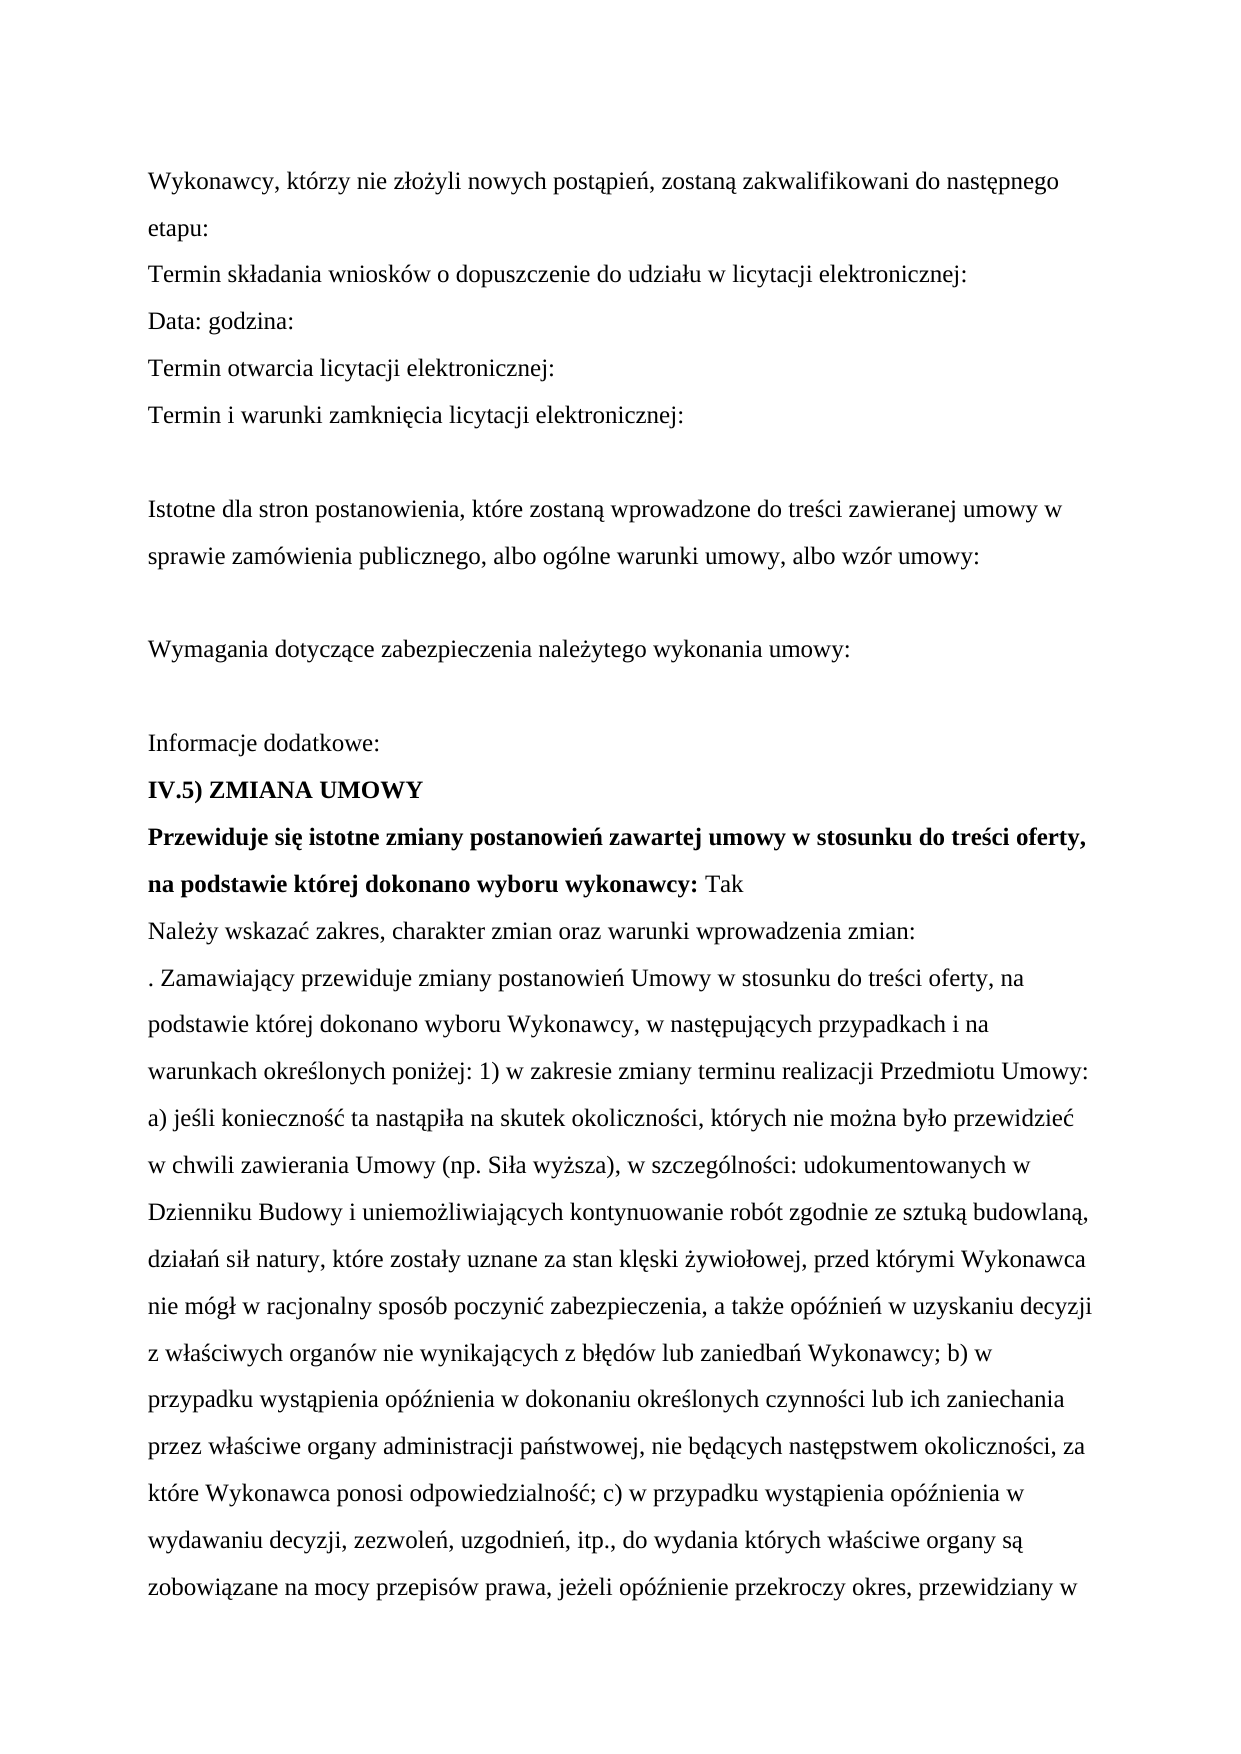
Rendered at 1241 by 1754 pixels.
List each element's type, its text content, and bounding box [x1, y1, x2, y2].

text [148, 757, 1093, 1601]
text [148, 148, 1093, 241]
text Informacje dodatkowe: [148, 663, 1093, 757]
text Wymagania dotyczące zabezpieczenia należytego wykonania umowy: [148, 569, 1093, 663]
text Termin składania wniosków o dopuszczenie do udziału w licytacji elektronicznej: Data: godzina: Termin otwarcia licytacji elektronicznej: [148, 241, 1093, 382]
text Termin i warunki zamknięcia licytacji elektronicznej: [148, 382, 1093, 429]
text Istotne dla stron postanowienia, które zostaną wprowadzone do treści zawieranej umowy w sprawie zamówienia publicznego, albo ogólne warunki umowy, albo wzór umowy: [148, 429, 1093, 569]
